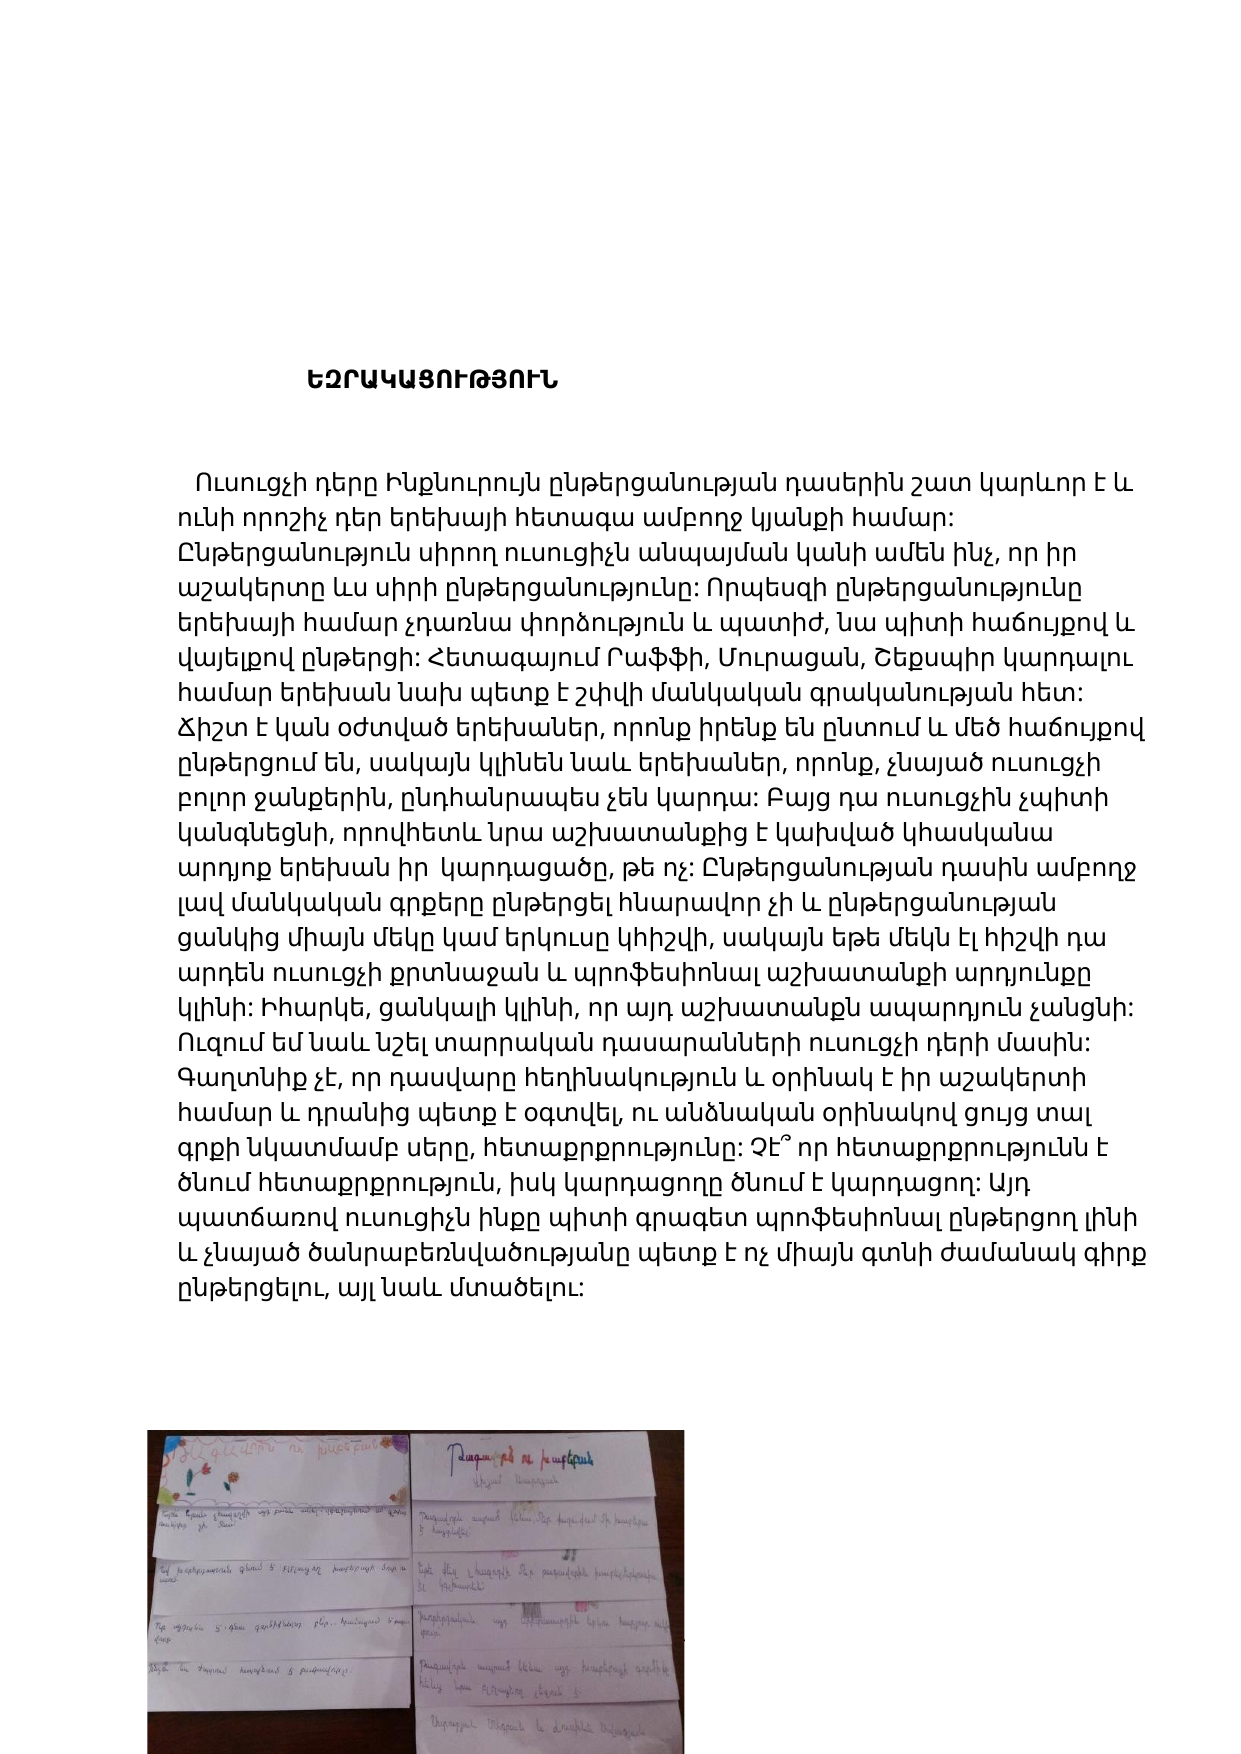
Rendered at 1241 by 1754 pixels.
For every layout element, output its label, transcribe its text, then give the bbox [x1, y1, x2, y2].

text Ուսուցչի դերը Ինքնուրույն ընթերցանության դասերին շատ կարևոր է և ունի որոշիչ դեր երեխայի հետագա ամբողջ կյանքի համար: Ընթերցանություն սիրող ուսուցիչն անպայման կանի ամեն ինչ, որ իր աշակերտը ևս սիրի ընթերցանությունը: Որպեսզի ընթերցանությունը երեխայի համար չդառնա փորձություն և պատիժ, նա պիտի հաճույքով և վայելքով ընթերցի: Հետագայում Րաֆֆի, Մուրացան, Շեքսպիր կարդալու համար երեխան նախ պետք է շփվի մանկական գրականության հետ: Ճիշտ է կան օժտված երեխաներ, որոնք իրենք են ընտում և մեծ հաճույքով ընթերցում են, սակայն կլինեն նաև երեխաներ, որոնք, չնայած ուսուցչի բոլոր ջանքերին, ընդհանրապես չեն կարդա: Բայց դա ուսուցչին չպիտի կանգնեցնի, որովհետև նրա աշխատանքից է կախված կհասկանա արդյոք երեխան իր կարդացածը, թե ոչ: Ընթերցանության դասին ամբողջ լավ մանկական գրքերը ընթերցել հնարավոր չի և ընթերցանության ցանկից միայն մեկը կամ երկուսը կհիշվի, սակայն եթե մեկն էլ հիշվի դա արդեն ուսուցչի քրտնաջան և պրոֆեսիոնալ աշխատանքի արդյունքը կլինի: Իհարկե, ցանկալի կլինի, որ այդ աշխատանքն ապարդյուն չանցնի: Ուզում եմ նաև նշել տարրական դասարանների ուսուցչի դերի մասին: Գաղտնիք չէ, որ դասվարը հեղինակություն և օրինակ է իր աշակերտի համար և դրանից պետք է օգտվել, ու անձնական օրինակով ցույց տալ գրքի նկատմամբ սերը, հետաքրքրությունը: Չէ՞ որ հետաքրքրությունն է ծնում հետաքրքրություն, իսկ կարդացողը ծնում է կարդացող: Այդ պատճառով ուսուցիչն ինքը պիտի գրագետ պրոֆեսիոնալ ընթերցող լինի և չնայած ծանրաբեռնվածությանը պետք է ոչ միայն գտնի ժամանակ գիրք ընթերցելու, այլ նաև մտածելու: [177, 464, 1153, 1304]
text ԵԶՐԱԿԱՑՈՒԹՅՈՒՆ [306, 361, 1023, 395]
picture [147, 1430, 685, 1754]
